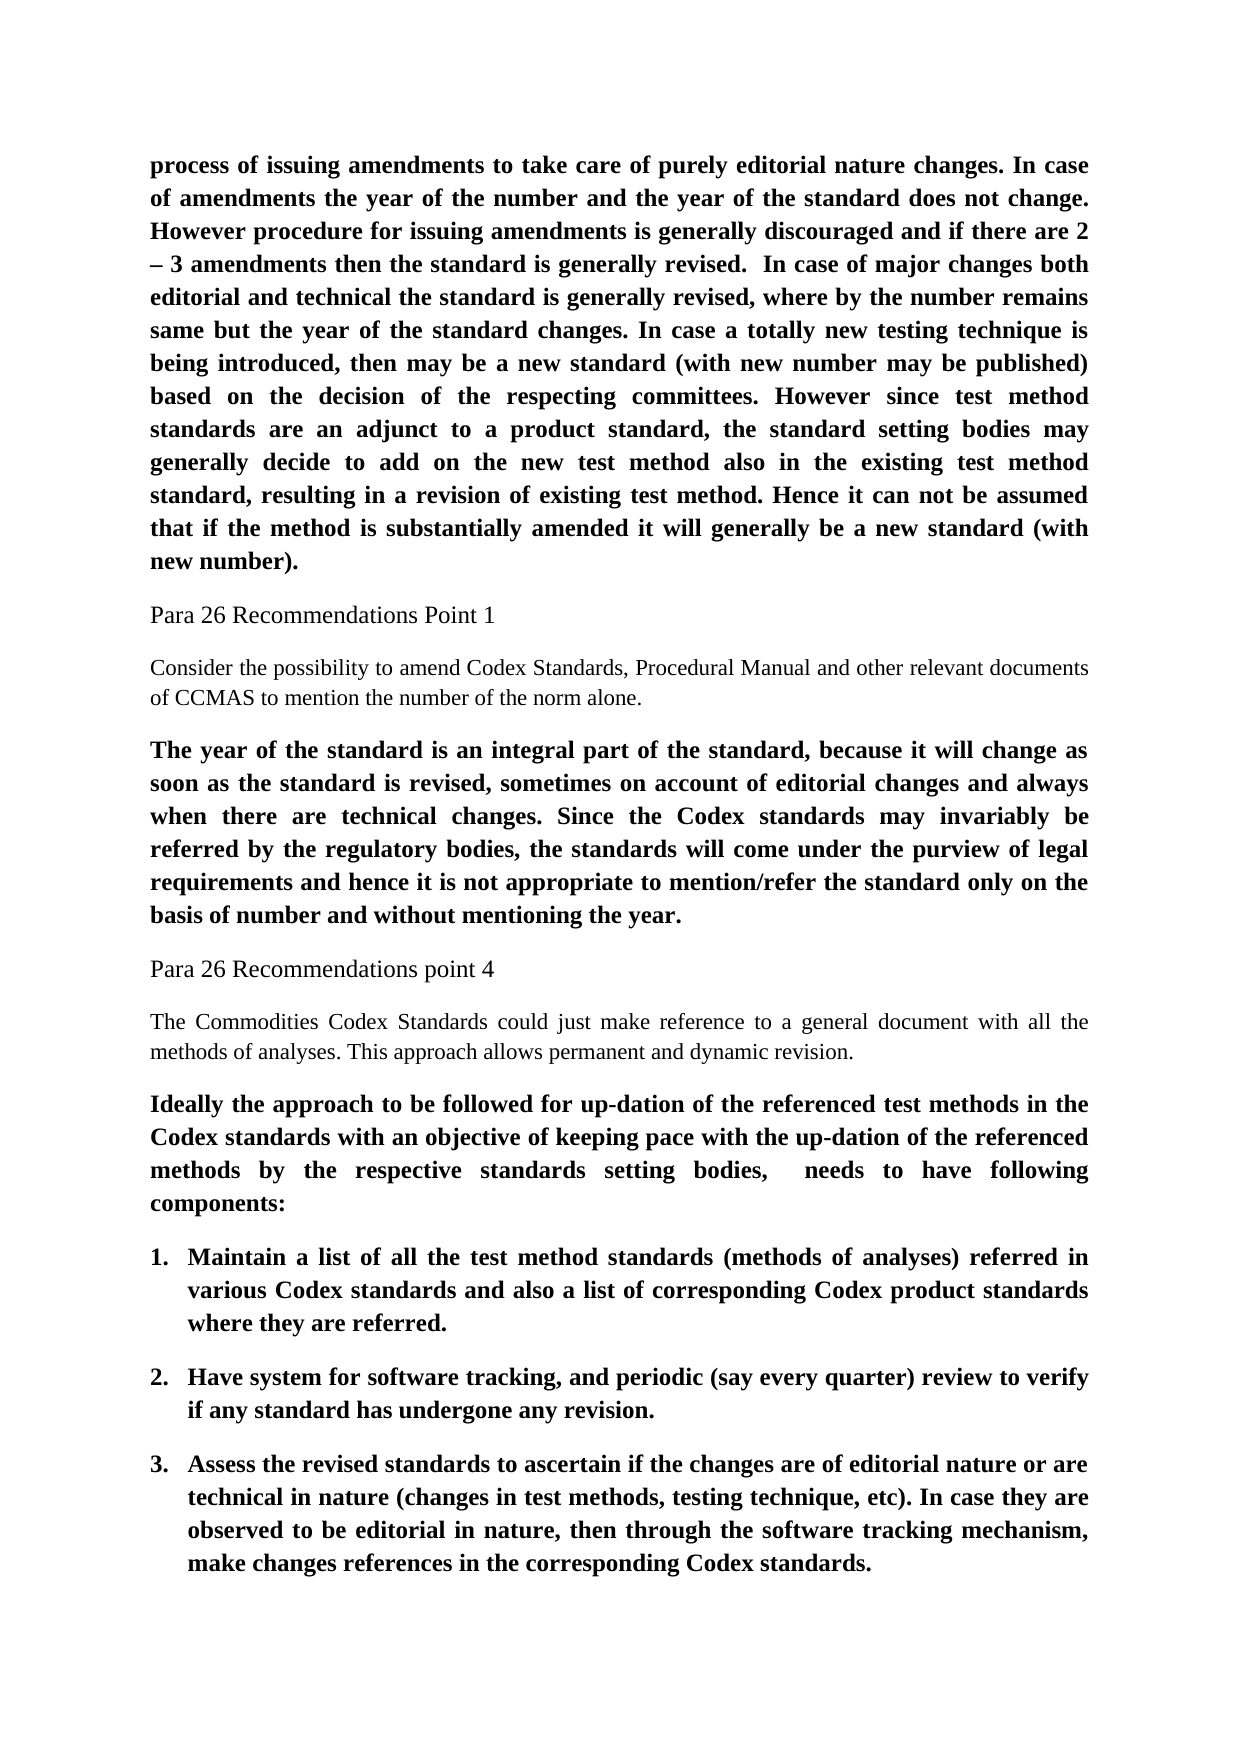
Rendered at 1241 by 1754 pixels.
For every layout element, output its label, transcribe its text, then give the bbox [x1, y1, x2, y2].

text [150, 150, 1090, 575]
text The year of the standard is an integral part of the standard, because it will change as soon as the standard is revised, sometimes on account of editorial changes and always when there are technical changes. Since the Codex standards may invariably be referred by the regulatory bodies, the standards will come under the purview of legal requirements and hence it is not appropriate to mention/refer the standard only on the basis of number and without mentioning the year. [150, 735, 1090, 929]
list Maintain a list of all the test method standards (methods of analyses) referred in various Codex standards and also a list of corresponding Codex product standards where they are referred. [150, 1242, 1090, 1337]
text Ideally the approach to be followed for up-dation of the referenced test methods in the Codex standards with an objective of keeping pace with the up-dation of the referenced methods by the respective standards setting bodies, needs to have following components: [150, 1089, 1090, 1217]
list Assess the revised standards to ascertain if the changes are of editorial nature or are technical in nature (changes in test methods, testing technique, etc). In case they are observed to be editorial in nature, then through the software tracking mechanism, make changes references in the corresponding Codex standards. [150, 1449, 1090, 1577]
list Have system for software tracking, and periodic (say every quarter) review to verify if any standard has undergone any revision. [150, 1362, 1090, 1424]
text Para 26 Recommendations point 4 [150, 954, 1090, 983]
text The Commodities Codex Standards could just make reference to a general document with all the methods of analyses. This approach allows permanent and dynamic revision. [150, 1008, 1090, 1064]
text Consider the possibility to amend Codex Standards, Procedural Manual and other relevant documents of CCMAS to mention the number of the norm alone. [150, 654, 1090, 711]
text Para 26 Recommendations Point 1 [150, 600, 1090, 629]
